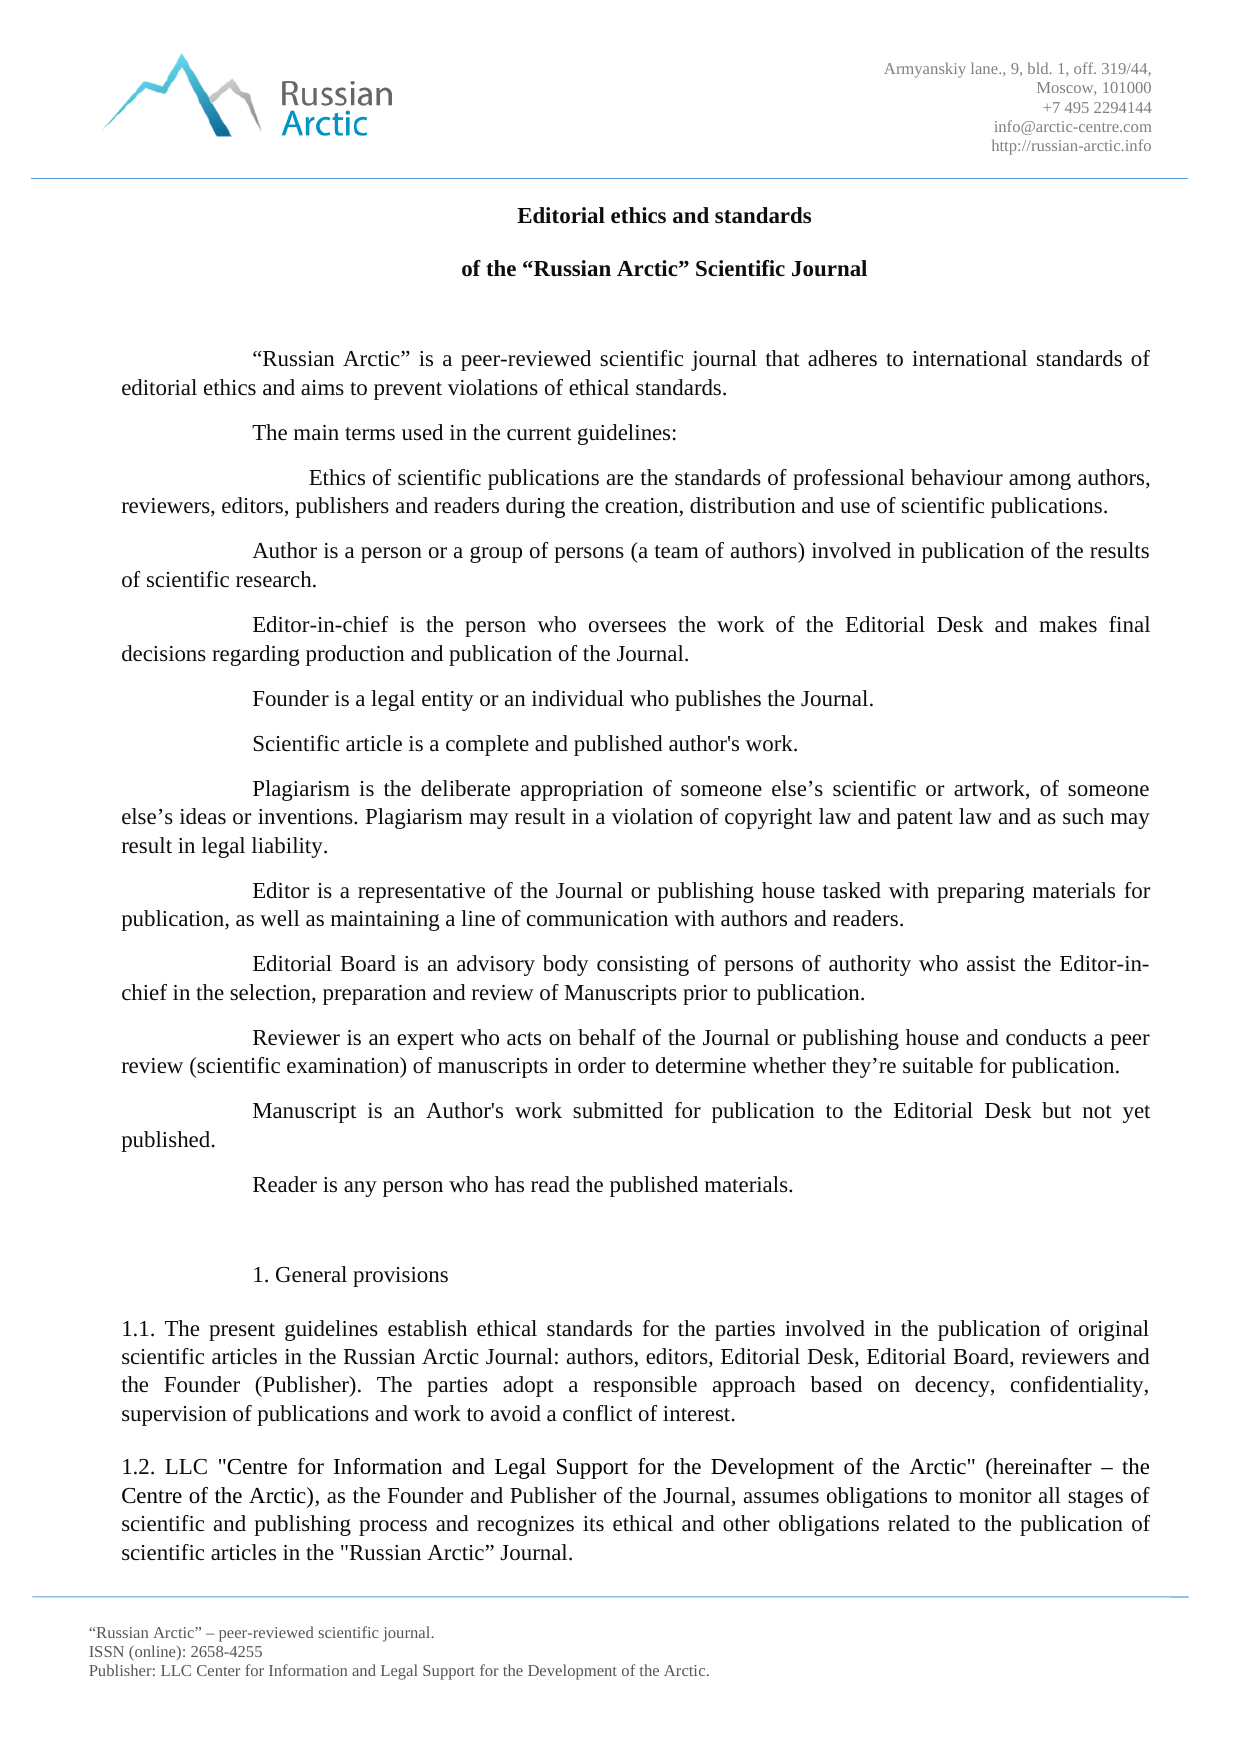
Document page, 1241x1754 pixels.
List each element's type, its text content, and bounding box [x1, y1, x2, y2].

text Founder is a legal entity or an individual who publishes the Journal. [121, 685, 1152, 711]
text Plagiarism is the deliberate appropriation of someone else’s scientific or artwork, of someone else’s ideas or inventions. Plagiarism may result in a violation of copyright law and patent law and as such may result in legal liability. [121, 775, 1152, 858]
text 1.2. LLC "Centre for Information and Legal Support for the Development of the Arctic" (hereinafter – the Centre of the Arctic), as the Founder and Publisher of the Journal, assumes obligations to monitor all stages of scientific and publishing process and recognizes its ethical and other obligations related to the publication of scientific articles in the "Russian Arctic” Journal. [121, 1453, 1152, 1565]
text Ethics of scientific publications are the standards of professional behaviour among authors, reviewers, editors, publishers and readers during the creation, distribution and use of scientific publications. [121, 464, 1152, 519]
text Editor-in-chief is the person who oversees the work of the Editorial Desk and makes final decisions regarding production and publication of the Journal. [121, 611, 1152, 666]
text Manuscript is an Author's work submitted for publication to the Editorial Desk but not yet published. [121, 1097, 1152, 1152]
text Reader is any person who has read the published materials. [121, 1171, 1152, 1197]
text “Russian Arctic” is a peer-reviewed scientific journal that adheres to international standards of editorial ethics and aims to prevent violations of ethical standards. [121, 345, 1152, 400]
text Editorial Board is an advisory body consisting of persons of authority who assist the Editor-in-chief in the selection, preparation and review of Manuscripts prior to publication. [121, 950, 1152, 1005]
picture [92, 44, 402, 142]
text Author is a person or a group of persons (a team of authors) involved in publication of the results of scientific research. [121, 538, 1152, 592]
text 1. General provisions [121, 1261, 1152, 1288]
text Editor is a representative of the Journal or publishing house tasked with preparing materials for publication, as well as maintaining a line of communication with authors and readers. [121, 877, 1152, 932]
text Reviewer is an expert who acts on behalf of the Journal or publishing house and conducts a peer review (scientific examination) of manuscripts in order to determine whether they’re suitable for publication. [121, 1024, 1152, 1079]
text 1.1. The present guidelines establish ethical standards for the parties involved in the publication of original scientific articles in the Russian Arctic Journal: authors, editors, Editorial Desk, Editorial Board, reviewers and the Founder (Publisher). The parties adopt a responsible approach based on decency, confidentiality, supervision of publications and work to avoid a conflict of interest. [121, 1315, 1152, 1426]
text Editorial ethics and standards [177, 202, 1152, 228]
text of the “Russian Arctic” Scientific Journal [177, 255, 1152, 282]
text Scientific article is a complete and published author's work. [121, 730, 1152, 756]
text The main terms used in the current guidelines: [121, 419, 1152, 445]
